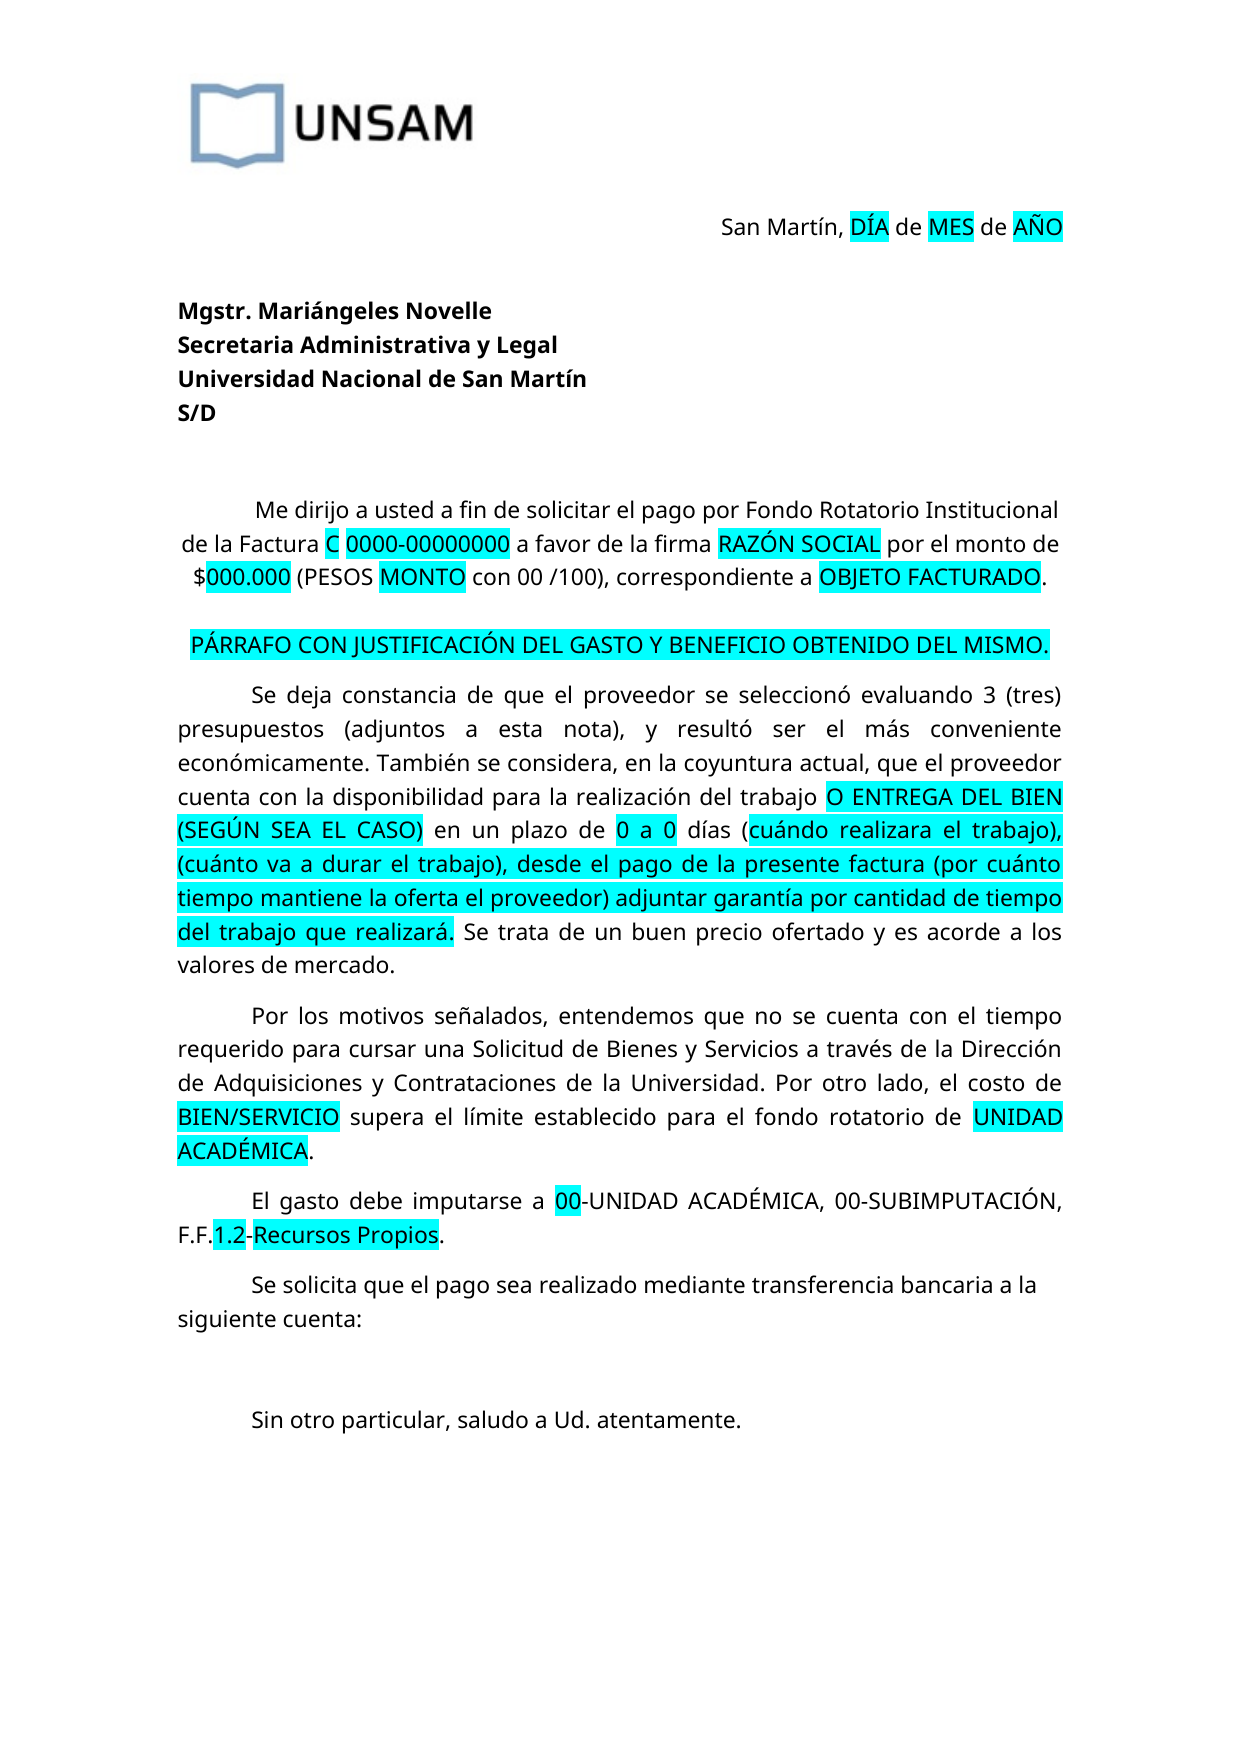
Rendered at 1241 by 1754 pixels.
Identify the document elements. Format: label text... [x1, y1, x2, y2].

text San Martín, DÍA de MES de AÑO [177, 211, 850, 242]
text El gasto debe imputarse a 00-UNIDAD ACADÉMICA, 00-SUBIMPUTACIÓN, F.F.1.2-Recursos Propios. [177, 1185, 1063, 1250]
text Se deja constancia de que el proveedor se seleccionó evaluando 3 (tres) presupuestos (adjuntos a esta nota), y resultó ser el más conveniente económicamente. También se considera, en la coyuntura actual, que el proveedor cuenta con la disponibilidad para la realización del trabajo O ENTREGA DEL BIEN (SEGÚN SEA EL CASO) en un plazo de 0 a 0 días (cuándo realizara el trabajo), (cuánto va a durar el trabajo), desde el pago de la presente factura (por cuánto tiempo mantiene la oferta el proveedor) adjuntar garantía por cantidad de tiempo del trabajo que realizará. Se trata de un buen precio ofertado y es acorde a los valores de mercado. [177, 913, 1063, 981]
picture [177, 73, 487, 184]
text Se deja constancia de que el proveedor se seleccionó evaluando 3 (tres) presupuestos (adjuntos a esta nota), y resultó ser el más conveniente económicamente. También se considera, en la coyuntura actual, que el proveedor cuenta con la disponibilidad para la realización del trabajo O ENTREGA DEL BIEN (SEGÚN SEA EL CASO) en un plazo de 0 a 0 días (cuándo realizara el trabajo), (cuánto va a durar el trabajo), desde el pago de la presente factura (por cuánto tiempo mantiene la oferta el proveedor) adjuntar garantía por cantidad de tiempo del trabajo que realizará. Se trata de un buen precio ofertado y es acorde a los valores de mercado. [177, 679, 1063, 848]
text Sin otro particular, saludo a Ud. atentamente. [177, 1404, 1063, 1435]
text Me dirijo a usted a fin de solicitar el pago por Fondo Rotatorio Institucional de la Factura C 0000-00000000 a favor de la firma RAZÓN SOCIAL por el monto de $000.000 (PESOS MONTO con 00 /100), correspondiente a OBJETO FACTURADO. PÁRRAFO CON JUSTIFICACIÓN DEL GASTO Y BENEFICIO OBTENIDO DEL MISMO. [177, 494, 1063, 660]
text Se solicita que el pago sea realizado mediante transferencia bancaria a la siguiente cuenta: [177, 1269, 1063, 1334]
text Por los motivos señalados, entendemos que no se cuenta con el tiempo requerido para cursar una Solicitud de Bienes y Servicios a través de la Dirección de Adquisiciones y Contrataciones de la Universidad. Por otro lado, el costo de BIEN/SERVICIO supera el límite establecido para el fondo rotatorio de UNIDAD ACADÉMICA. [177, 1000, 1063, 1166]
text Mgstr. Mariángeles Novelle Secretaria Administrativa y Legal Universidad Nacional de San Martín S/D [177, 262, 1063, 428]
